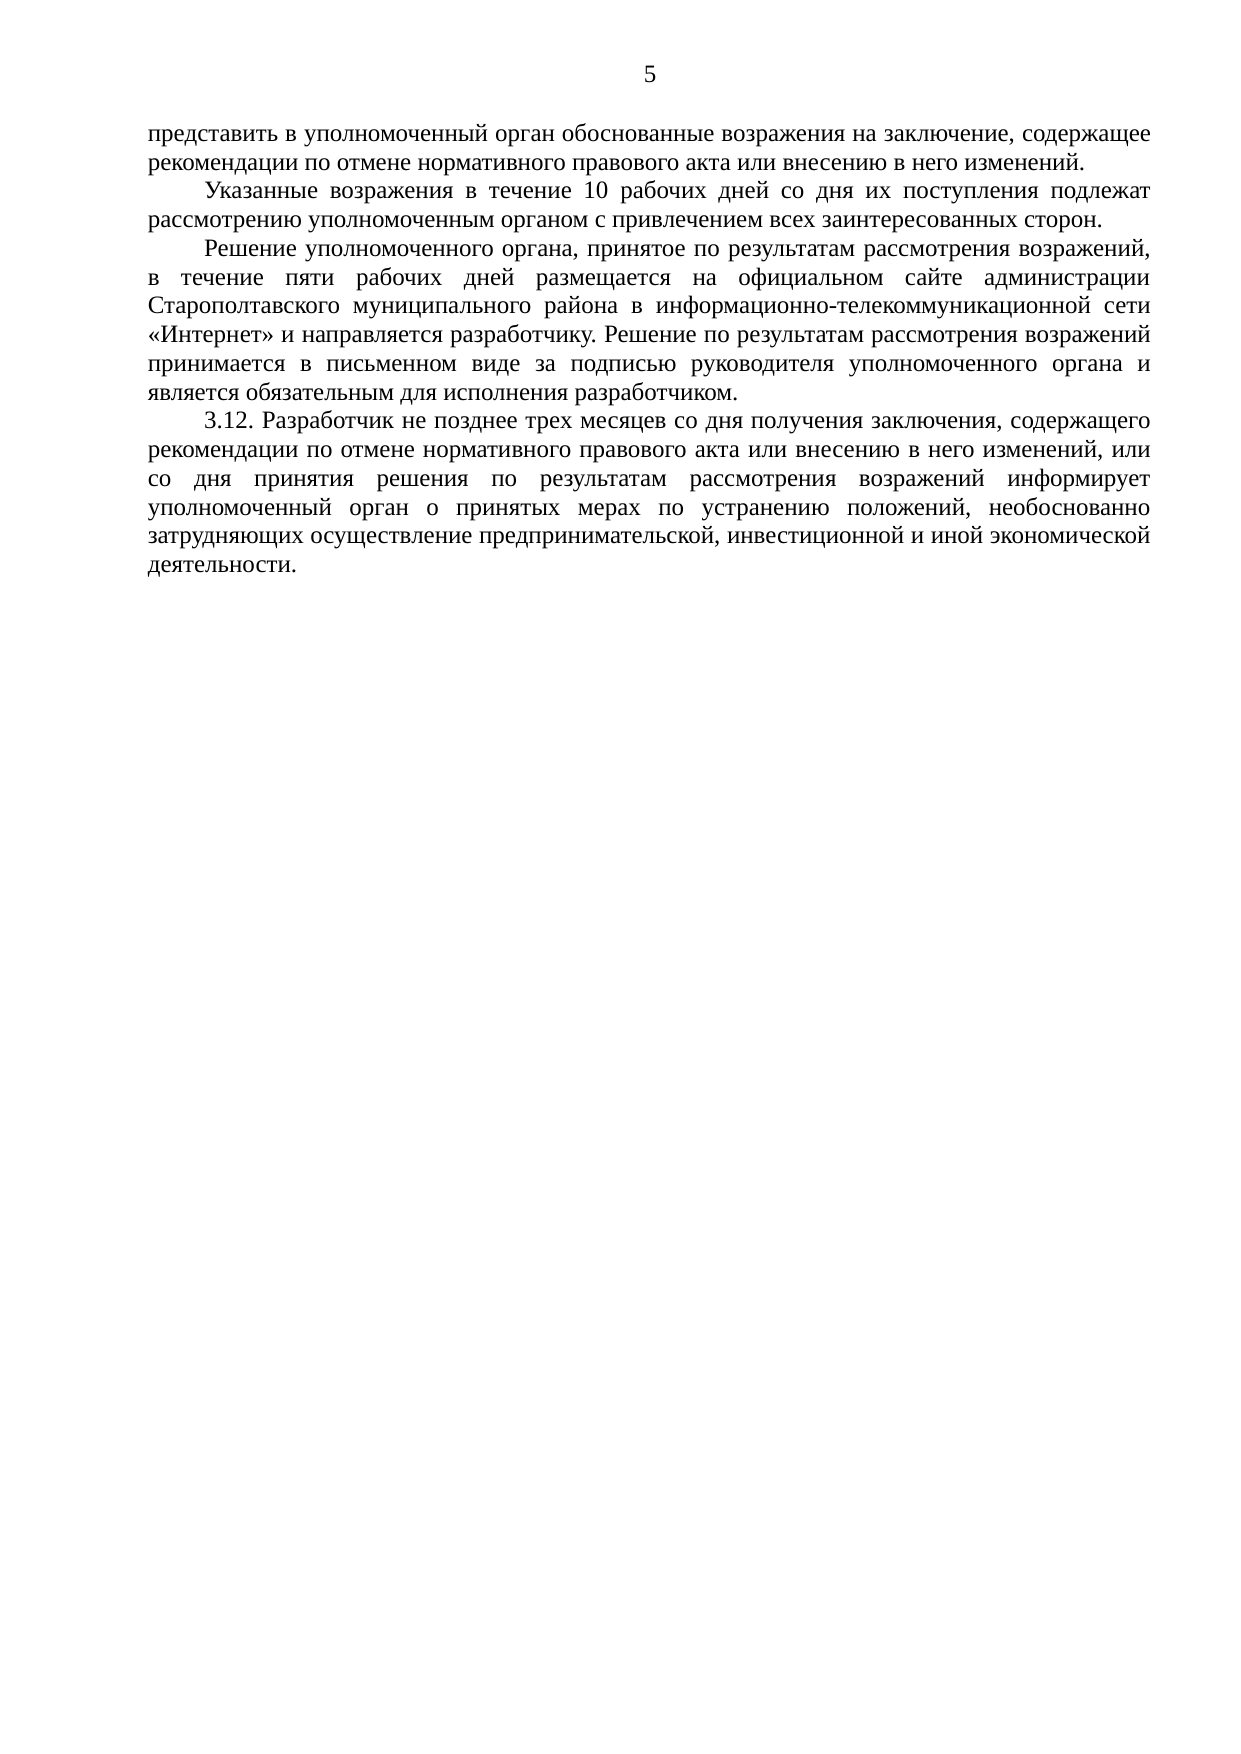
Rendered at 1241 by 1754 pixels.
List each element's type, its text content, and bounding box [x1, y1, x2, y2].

text 3.12. Разработчик не позднее трех месяцев со дня получения заключения, содержащего рекомендации по отмене нормативного правового акта или внесению в него изменений, или со дня принятия решения по результатам рассмотрения возражений информирует уполномоченный орган о принятых мерах по устранению положений, необоснованно затрудняющих осуществление предпринимательской, инвестиционной и иной экономической деятельности. [148, 406, 1152, 578]
text Решение уполномоченного органа, принятое по результатам рассмотрения возражений, в течение пяти рабочих дней размещается на официальном сайте администрации Старополтавского муниципального района в информационно-телекоммуникационной сети «Интернет» и направляется разработчику. Решение по результатам рассмотрения возражений принимается в письменном виде за подписью руководителя уполномоченного органа и является обязательным для исполнения разработчиком. [148, 233, 1152, 406]
text Указанные возражения в течение 10 рабочих дней со дня их поступления подлежат рассмотрению уполномоченным органом с привлечением всех заинтересованных сторон. [148, 176, 1152, 233]
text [148, 118, 1152, 176]
